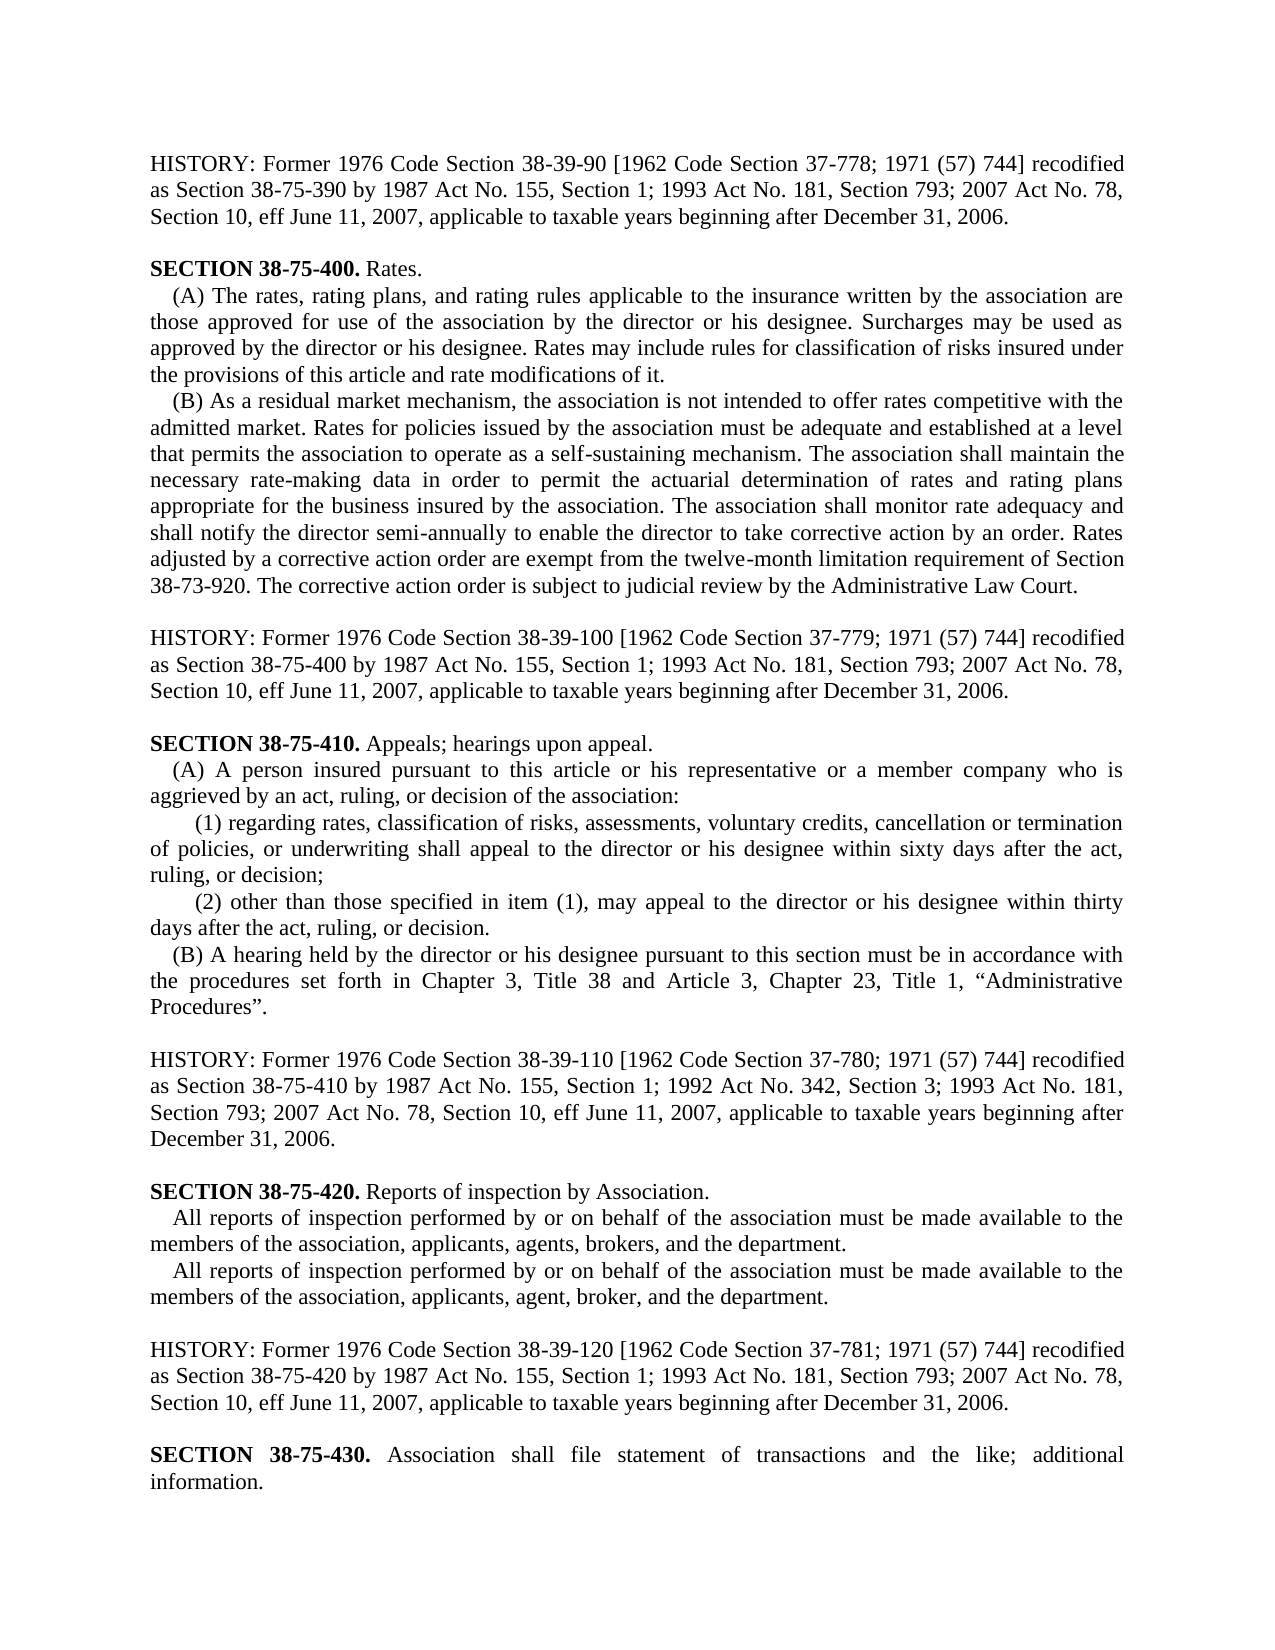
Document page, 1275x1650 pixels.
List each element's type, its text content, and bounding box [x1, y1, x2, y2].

text SECTION 38-75-400. Rates. [150, 255, 1125, 282]
text SECTION 38-75-410. Appeals; hearings upon appeal. [150, 730, 1125, 756]
text (A) A person insured pursuant to this article or his representative or a member company who is aggrieved by an act, ruling, or decision of the association: [150, 756, 1125, 809]
text (B) As a residual market mechanism, the association is not intended to offer rates competitive with the admitted market. Rates for policies issued by the association must be adequate and established at a level that permits the association to operate as a self-sustaining mechanism. The association shall maintain the necessary rate-making data in order to permit the actuarial determination of rates and rating plans appropriate for the business insured by the association. The association shall monitor rate adequacy and shall notify the director semi-annually to enable the director to take corrective action by an order. Rates adjusted by a corrective action order are exempt from the twelve-month limitation requirement of Section 38-73-920. The corrective action order is subject to judicial review by the Administrative Law Court. [150, 387, 1125, 598]
text HISTORY: Former 1976 Code Section 38-39-120 [1962 Code Section 37-781; 1971 (57) 744] recodified as Section 38-75-420 by 1987 Act No. 155, Section 1; 1993 Act No. 181, Section 793; 2007 Act No. 78, Section 10, eff June 11, 2007, applicable to taxable years beginning after December 31, 2006. [150, 1336, 1125, 1415]
text All reports of inspection performed by or on behalf of the association must be made available to the members of the association, applicants, agent, broker, and the department. [150, 1257, 1125, 1309]
text All reports of inspection performed by or on behalf of the association must be made available to the members of the association, applicants, agents, brokers, and the department. [150, 1204, 1125, 1257]
text HISTORY: Former 1976 Code Section 38-39-90 [1962 Code Section 37-778; 1971 (57) 744] recodified as Section 38-75-390 by 1987 Act No. 155, Section 1; 1993 Act No. 181, Section 793; 2007 Act No. 78, Section 10, eff June 11, 2007, applicable to taxable years beginning after December 31, 2006. [150, 150, 1125, 229]
text SECTION 38-75-420. Reports of inspection by Association. [150, 1178, 1125, 1204]
text SECTION 38-75-430. Association shall file statement of transactions and the like; additional information. [150, 1441, 1125, 1494]
text (B) A hearing held by the director or his designee pursuant to this section must be in accordance with the procedures set forth in Chapter 3, Title 38 and Article 3, Chapter 23, Title 1, “Administrative Procedures”. [150, 941, 1125, 1020]
text HISTORY: Former 1976 Code Section 38-39-100 [1962 Code Section 37-779; 1971 (57) 744] recodified as Section 38-75-400 by 1987 Act No. 155, Section 1; 1993 Act No. 181, Section 793; 2007 Act No. 78, Section 10, eff June 11, 2007, applicable to taxable years beginning after December 31, 2006. [150, 624, 1125, 703]
text HISTORY: Former 1976 Code Section 38-39-110 [1962 Code Section 37-780; 1971 (57) 744] recodified as Section 38-75-410 by 1987 Act No. 155, Section 1; 1992 Act No. 342, Section 3; 1993 Act No. 181, Section 793; 2007 Act No. 78, Section 10, eff June 11, 2007, applicable to taxable years beginning after December 31, 2006. [150, 1046, 1125, 1151]
text (2) other than those specified in item (1), may appeal to the director or his designee within thirty days after the act, ruling, or decision. [150, 888, 1125, 941]
text (1) regarding rates, classification of risks, assessments, voluntary credits, cancellation or termination of policies, or underwriting shall appeal to the director or his designee within sixty days after the act, ruling, or decision; [150, 809, 1125, 888]
text (A) The rates, rating plans, and rating rules applicable to the insurance written by the association are those approved for use of the association by the director or his designee. Surcharges may be used as approved by the director or his designee. Rates may include rules for classification of risks insured under the provisions of this article and rate modifications of it. [150, 282, 1125, 387]
